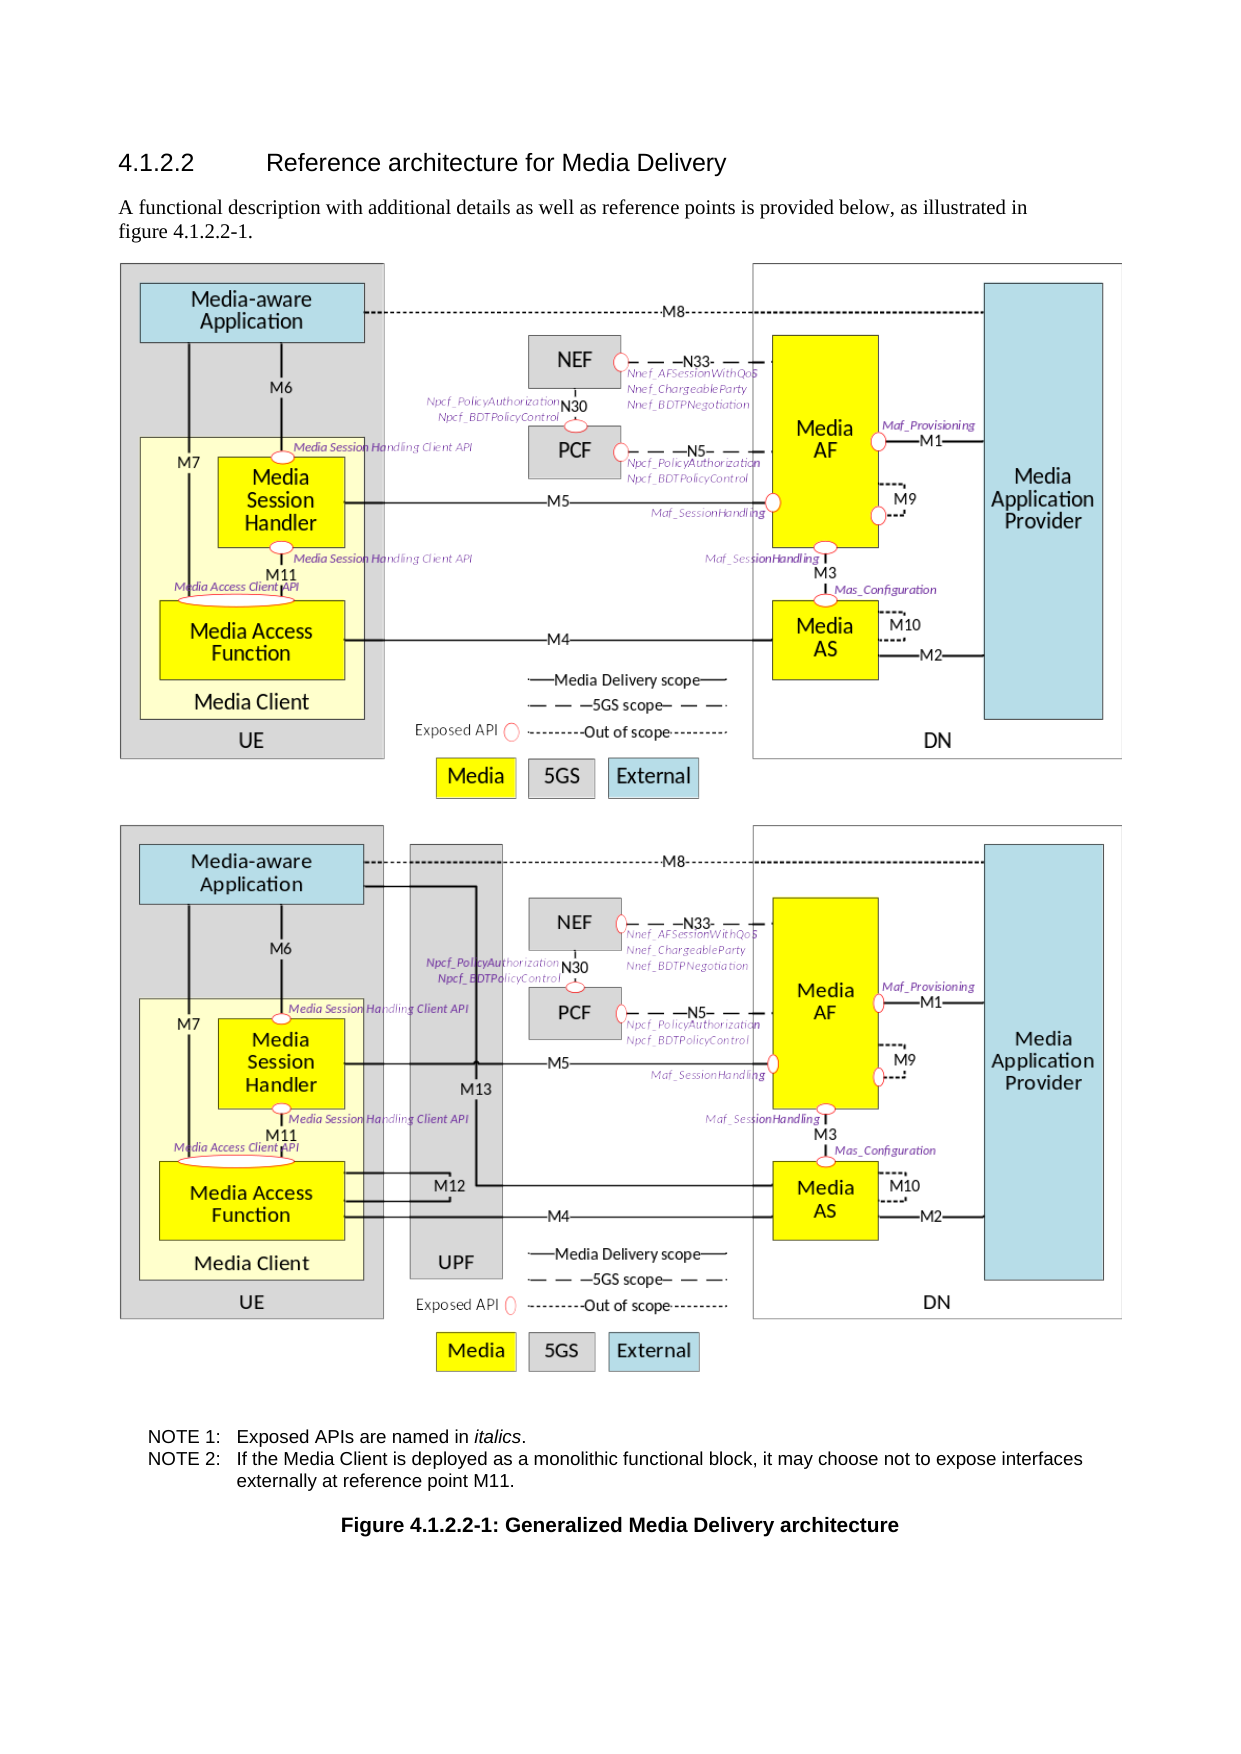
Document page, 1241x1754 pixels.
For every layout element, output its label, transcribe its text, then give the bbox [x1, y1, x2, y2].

text NOTE 2: If the Media Client is deployed as a monolithic functional block, it may choose not to expose interfaces externally at reference point M11. [148, 1448, 1122, 1491]
text Figure 4.1.2.2-1: Generalized Media Delivery architecture [118, 1513, 1122, 1537]
text NOTE 1: Exposed APIs are named in italics. [148, 1426, 1122, 1448]
text A functional description with additional details as well as reference points is provided below, as illustrated in figure 4.1.2.2-1. [118, 195, 1122, 243]
subtitle 4.1.2.2 Reference architecture for Media Delivery [118, 148, 1122, 176]
